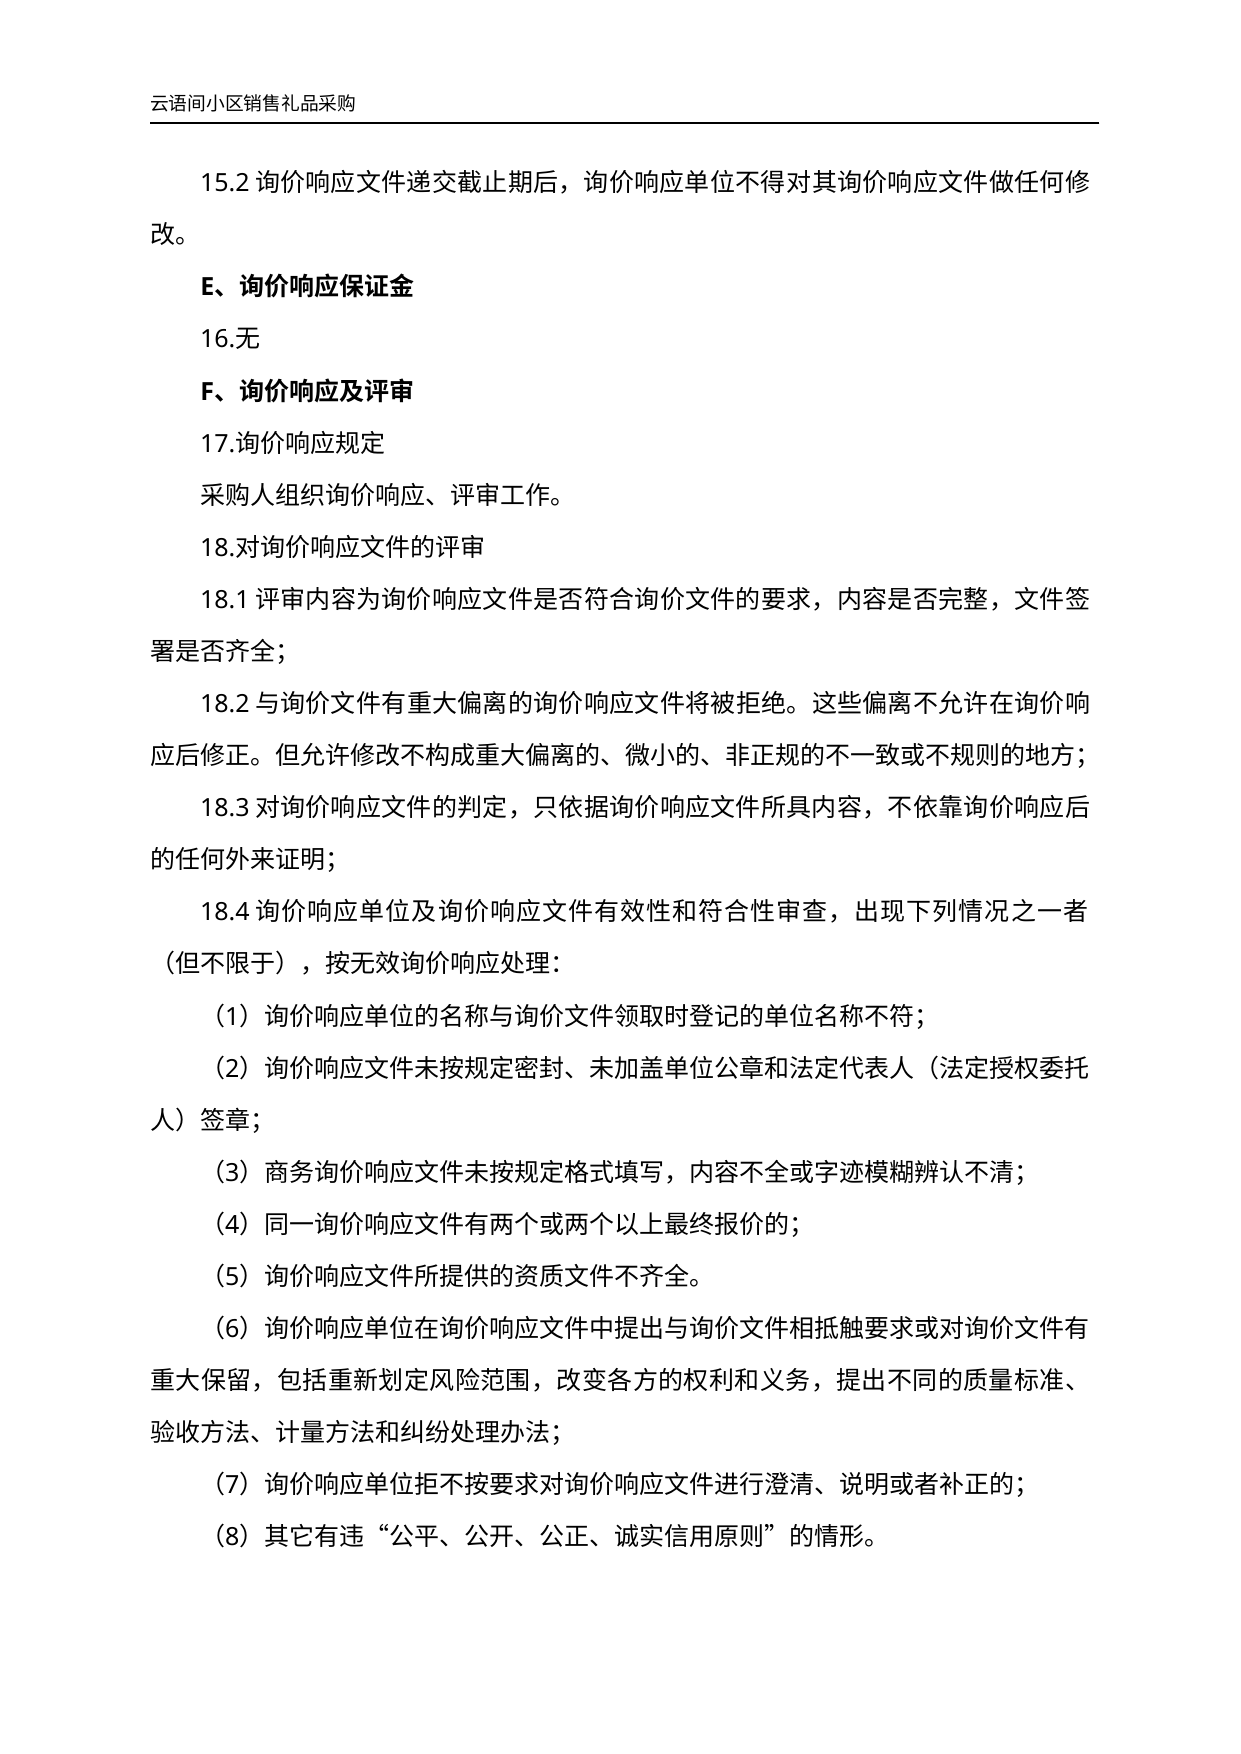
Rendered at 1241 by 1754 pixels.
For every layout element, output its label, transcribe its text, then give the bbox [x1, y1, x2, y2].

text 15.2询价响应文件递交截止期后，询价响应单位不得对其询价响应文件做任何修改。 [150, 150, 1090, 254]
text 18.4询价响应单位及询价响应文件有效性和符合性审查，出现下列情况之一者（但不限于），按无效询价响应处理： [150, 879, 1090, 983]
text （6）询价响应单位在询价响应文件中提出与询价文件相抵触要求或对询价文件有重大保留，包括重新划定风险范围，改变各方的权利和义务，提出不同的质量标准、验收方法、计量方法和纠纷处理办法； [150, 1296, 1090, 1452]
text E、询价响应保证金 [150, 254, 1090, 306]
text （1）询价响应单位的名称与询价文件领取时登记的单位名称不符； [150, 983, 1090, 1035]
text （3）商务询价响应文件未按规定格式填写，内容不全或字迹模糊辨认不清； [150, 1139, 1090, 1192]
text （7）询价响应单位拒不按要求对询价响应文件进行澄清、说明或者补正的； [150, 1452, 1090, 1504]
text （4）同一询价响应文件有两个或两个以上最终报价的； [150, 1192, 1090, 1244]
text （5）询价响应文件所提供的资质文件不齐全。 [150, 1244, 1090, 1296]
text 采购人组织询价响应、评审工作。 [150, 462, 1090, 514]
text （8）其它有违“公平、公开、公正、诚实信用原则”的情形。 [150, 1504, 1090, 1556]
text 18.2与询价文件有重大偏离的询价响应文件将被拒绝。这些偏离不允许在询价响应后修正。但允许修改不构成重大偏离的、微小的、非正规的不一致或不规则的地方； [150, 671, 1090, 775]
text （2）询价响应文件未按规定密封、未加盖单位公章和法定代表人（法定授权委托人）签章； [150, 1035, 1090, 1139]
text 16.无 [150, 306, 1090, 358]
text F、询价响应及评审 [150, 358, 1090, 410]
text 18.3对询价响应文件的判定，只依据询价响应文件所具内容，不依靠询价响应后的任何外来证明； [150, 775, 1090, 879]
text 18.1评审内容为询价响应文件是否符合询价文件的要求，内容是否完整，文件签署是否齐全； [150, 567, 1090, 671]
text 18.对询价响应文件的评审 [150, 514, 1090, 567]
text 17.询价响应规定 [150, 410, 1090, 462]
